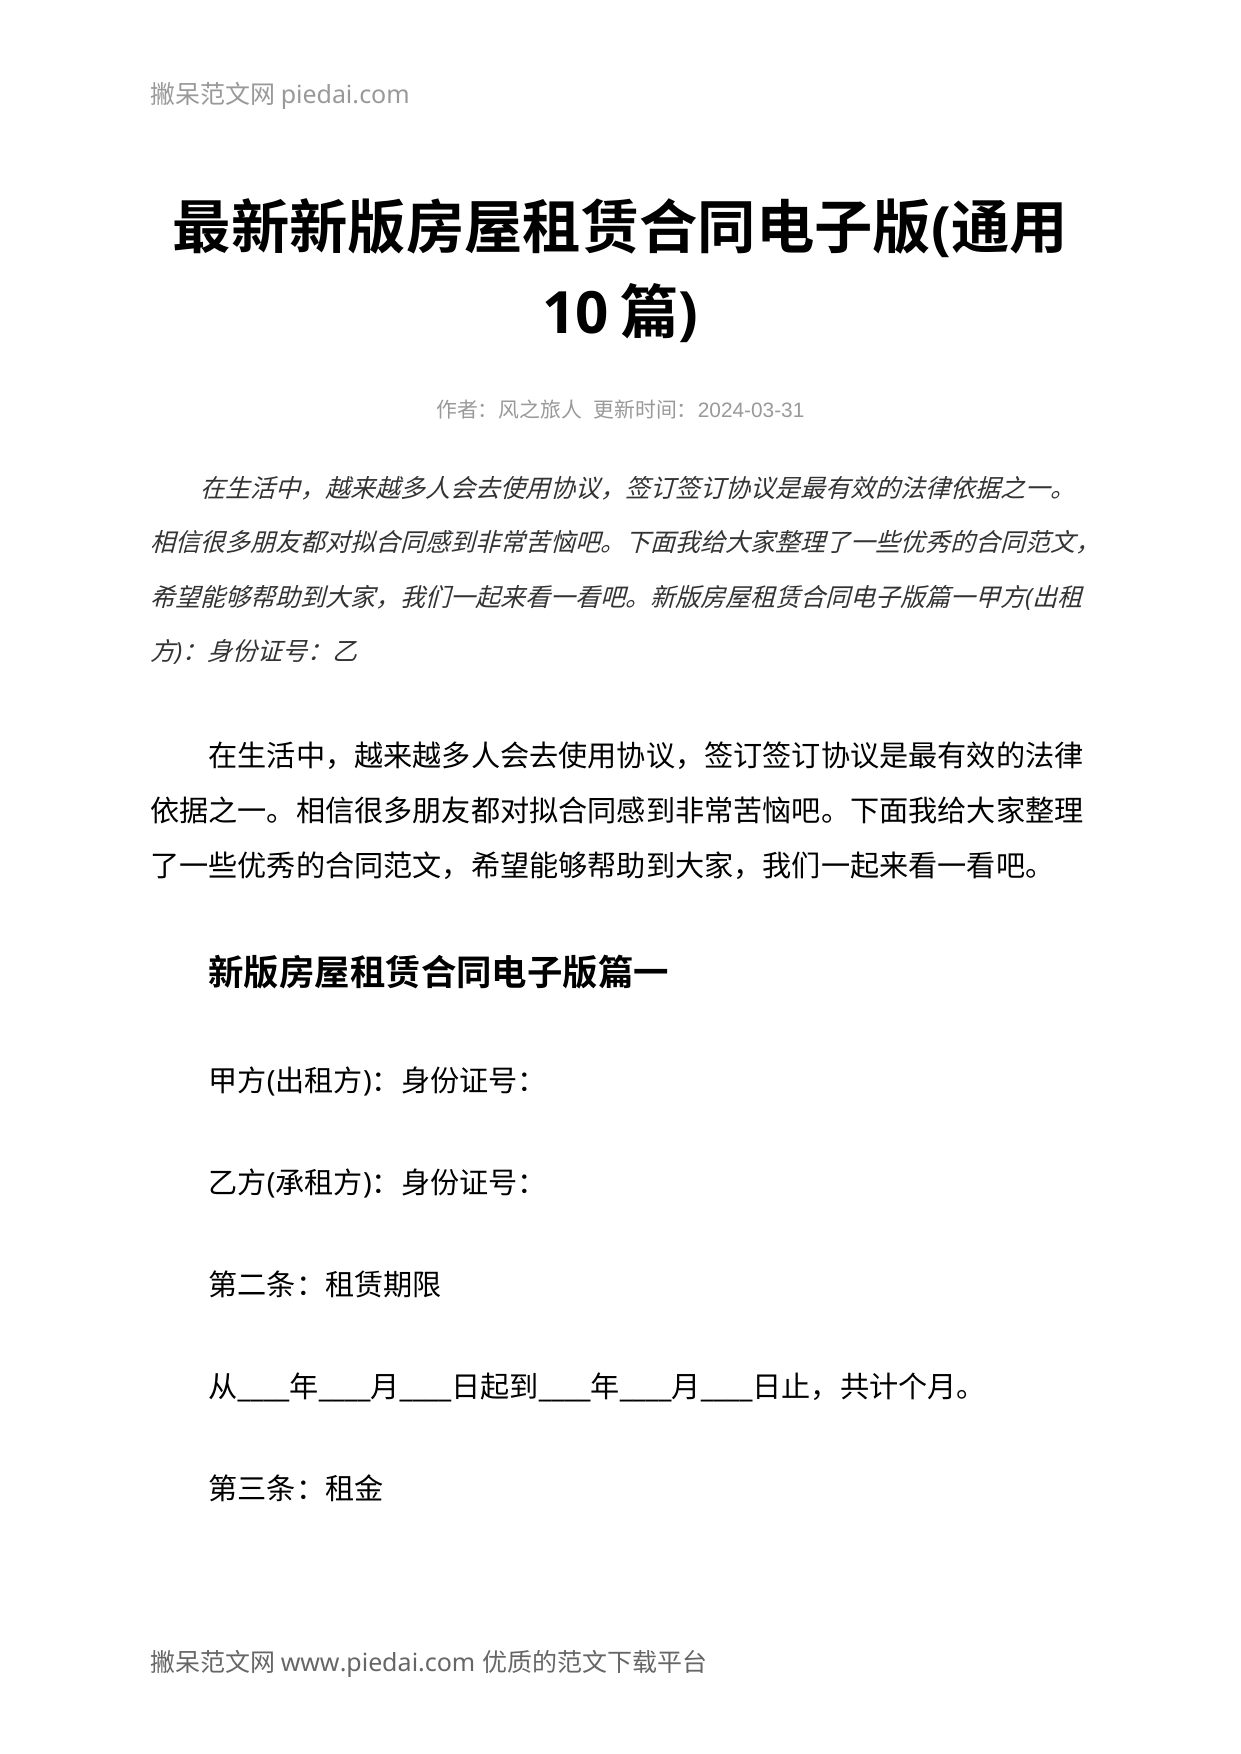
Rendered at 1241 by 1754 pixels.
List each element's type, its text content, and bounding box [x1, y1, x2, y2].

subtitle 最新新版房屋租赁合同电子版(通用10篇) [150, 181, 1090, 351]
text 甲方(出租方)：身份证号： [150, 1058, 1090, 1100]
text 乙方(承租方)：身份证号： [150, 1160, 1090, 1202]
text 新版房屋租赁合同电子版篇一 [150, 944, 1090, 996]
text 在生活中，越来越多人会去使用协议，签订签订协议是最有效的法律依据之一。相信很多朋友都对拟合同感到非常苦恼吧。下面我给大家整理了一些优秀的合同范文，希望能够帮助到大家，我们一起来看一看吧。 [150, 733, 1090, 885]
text 从____年____月____日起到____年____月____日止，共计个月。 [150, 1364, 1090, 1406]
text 第三条：租金 [150, 1466, 1090, 1508]
text 第二条：租赁期限 [150, 1262, 1090, 1304]
text 在生活中，越来越多人会去使用协议，签订签订协议是最有效的法律依据之一。相信很多朋友都对拟合同感到非常苦恼吧。下面我给大家整理了一些优秀的合同范文，希望能够帮助到大家，我们一起来看一看吧。新版房屋租赁合同电子版篇一甲方(出租方)：身份证号：乙 [150, 468, 1090, 668]
text 作者：风之旅人 更新时间：2024-03-31 [150, 398, 1090, 422]
